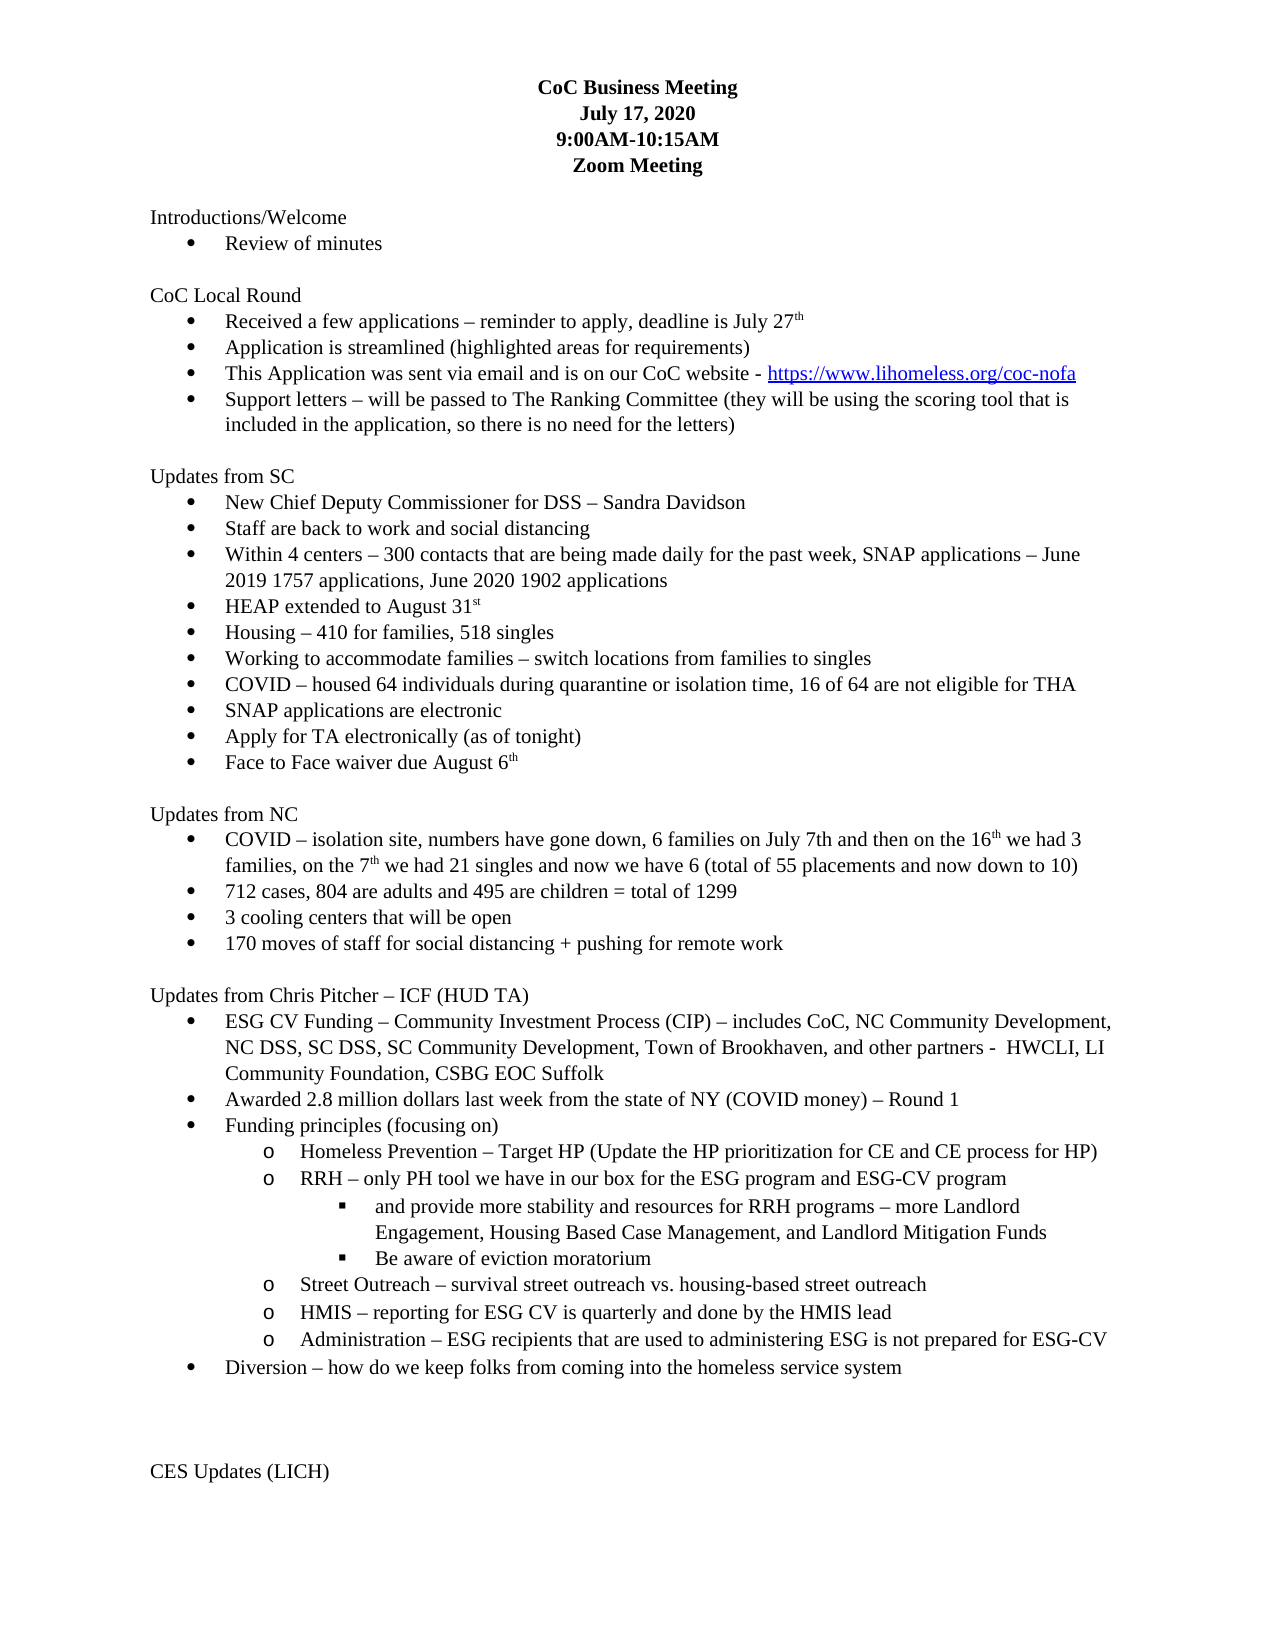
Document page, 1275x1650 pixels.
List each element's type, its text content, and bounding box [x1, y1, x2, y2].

text Updates from Chris Pitcher – ICF (HUD TA) [150, 983, 1125, 1007]
list Working to accommodate families – switch locations from families to singles [187, 646, 1125, 670]
list Review of minutes [187, 231, 1125, 255]
text Updates from NC [150, 801, 1125, 826]
text Updates from SC [150, 464, 1125, 488]
list Staff are back to work and social distancing [187, 516, 1125, 540]
text CES Updates (LICH) [150, 1459, 1125, 1483]
list Diversion – how do we keep folks from coming into the homeless service system [187, 1355, 1125, 1379]
list 3 cooling centers that will be open [187, 905, 1125, 929]
list 712 cases, 804 are adults and 495 are children = total of 1299 [187, 879, 1125, 903]
list HEAP extended to August 31st [187, 594, 1125, 618]
list Apply for TA electronically (as of tonight) [187, 724, 1125, 748]
list HMIS – reporting for ESG CV is quarterly and done by the HMIS lead [262, 1299, 1125, 1325]
list New Chief Deputy Commissioner for DSS – Sandra Davidson [187, 490, 1125, 514]
list Received a few applications – reminder to apply, deadline is July 27th [187, 309, 1125, 333]
list Administration – ESG recipients that are used to administering ESG is not prepared for ESG-CV [262, 1327, 1125, 1353]
text CoC Local Round [150, 283, 1125, 307]
list Within 4 centers – 300 contacts that are being made daily for the past week, SNAP applications – June 2019 1757 applications, June 2020 1902 applications [187, 542, 1125, 592]
text Introductions/Welcome [150, 205, 1125, 229]
list SNAP applications are electronic [187, 698, 1125, 722]
list ESG CV Funding – Community Investment Process (CIP) – includes CoC, NC Community Development, NC DSS, SC DSS, SC Community Development, Town of Brookhaven, and other partners - HWCLI, LI Community Foundation, CSBG EOC Suffolk [187, 1009, 1125, 1085]
list Funding principles (focusing on) [187, 1113, 1125, 1137]
list COVID – isolation site, numbers have gone down, 6 families on July 7th and then on the 16th we had 3 families, on the 7th we had 21 singles and now we have 6 (total of 55 placements and now down to 10) [187, 827, 1125, 877]
list Be aware of eviction moratorium [337, 1246, 1125, 1270]
list Face to Face waiver due August 6th [187, 749, 1125, 774]
list This Application was sent via email and is on our CoC website - https://www.lihomeless.org/coc-nofa [187, 361, 1125, 384]
list Awarded 2.8 million dollars last week from the state of NY (COVID money) – Round 1 [187, 1087, 1125, 1111]
list COVID – housed 64 individuals during quarantine or isolation time, 16 of 64 are not eligible for THA [187, 672, 1125, 696]
list Housing – 410 for families, 518 singles [187, 620, 1125, 644]
list Support letters – will be passed to The Ranking Committee (they will be using the scoring tool that is included in the application, so there is no need for the letters) [187, 386, 1125, 436]
list Homeless Prevention – Target HP (Update the HP prioritization for CE and CE process for HP) [262, 1139, 1125, 1164]
list 170 moves of staff for social distancing + pushing for remote work [187, 931, 1125, 955]
list RRH – only PH tool we have in our box for the ESG program and ESG-CV program [262, 1166, 1125, 1192]
list and provide more stability and resources for RRH programs – more Landlord Engagement, Housing Based Case Management, and Landlord Mitigation Funds [337, 1194, 1125, 1244]
list Application is streamlined (highlighted areas for requirements) [187, 334, 1125, 359]
list Street Outreach – survival street outreach vs. housing-based street outreach [262, 1272, 1125, 1298]
